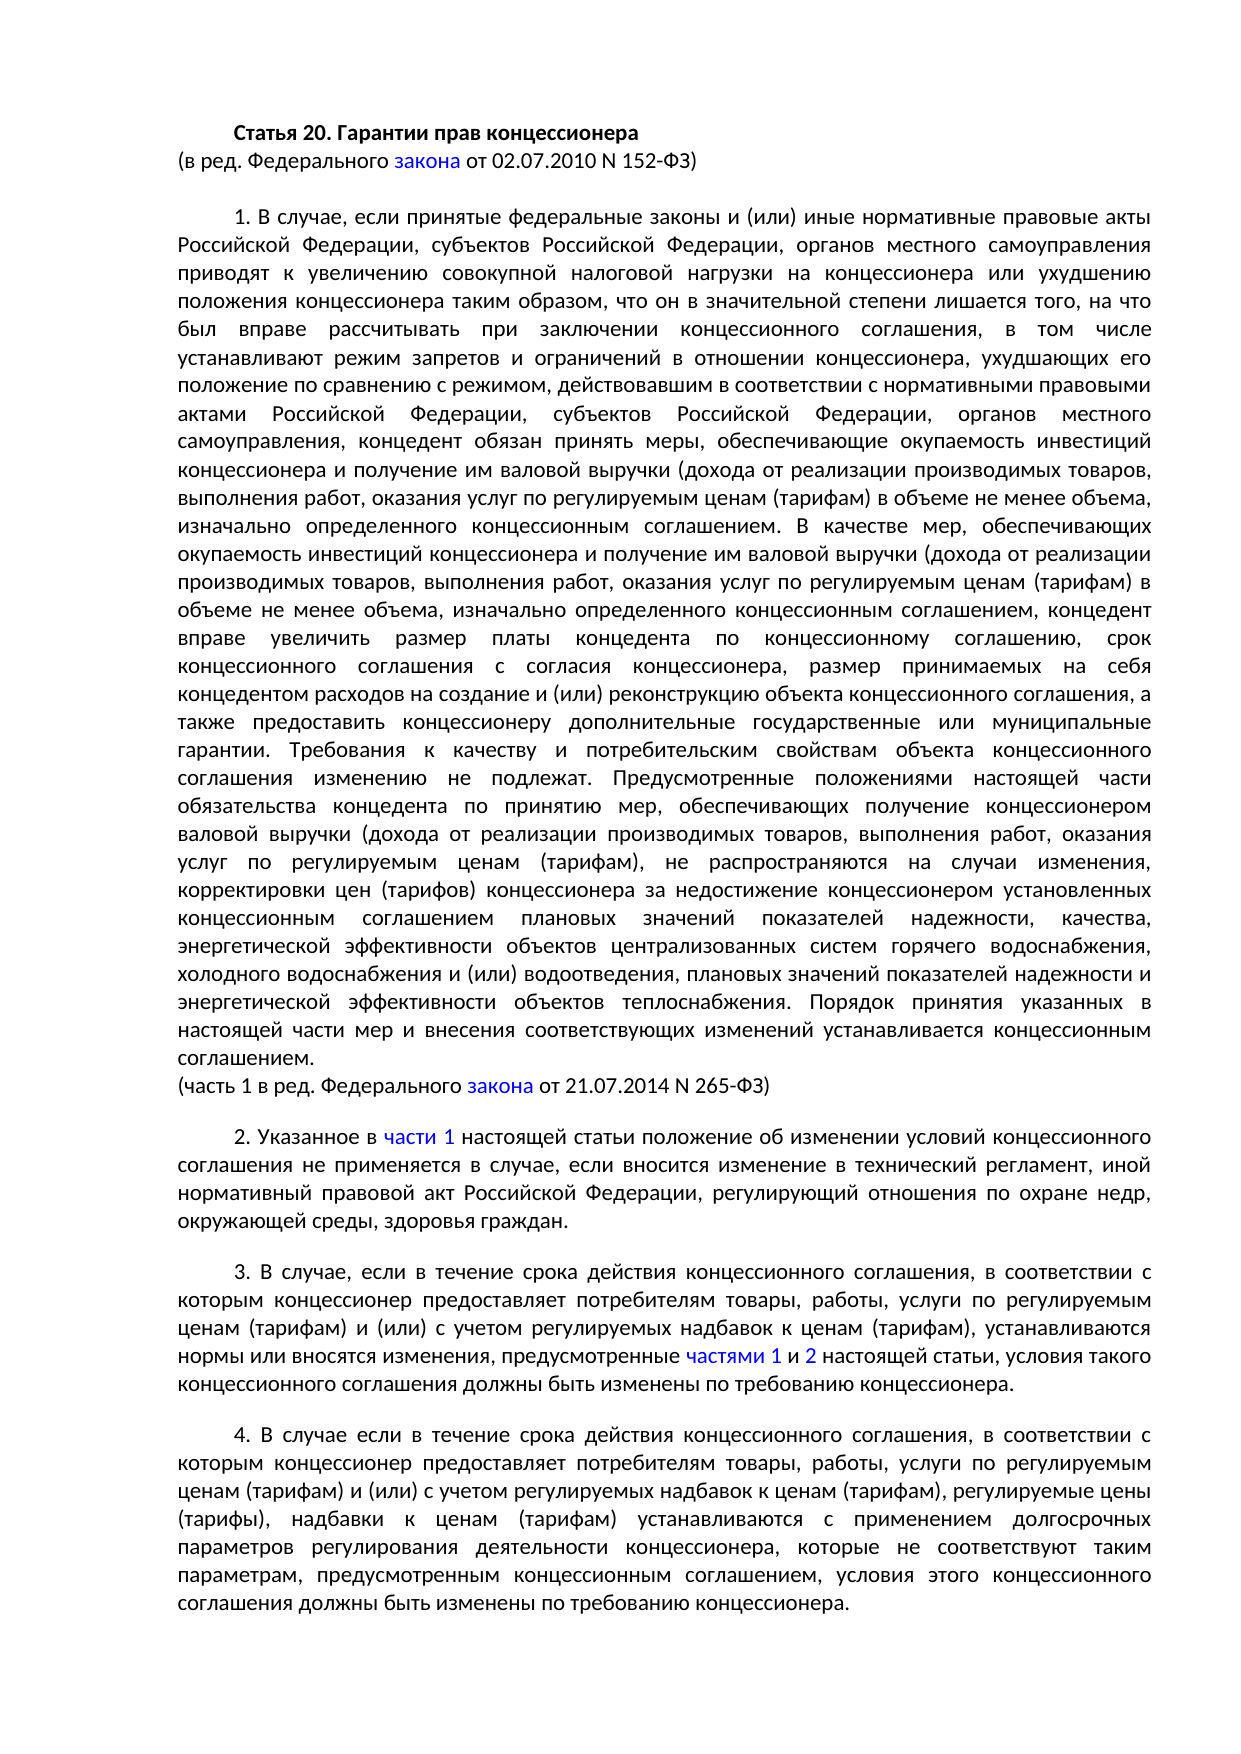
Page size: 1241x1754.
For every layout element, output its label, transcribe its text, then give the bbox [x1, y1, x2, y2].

text 1. В случае, если принятые федеральные законы и (или) иные нормативные правовые акты Российской Федерации, субъектов Российской Федерации, органов местного самоуправления приводят к увеличению совокупной налоговой нагрузки на концессионера или ухудшению положения концессионера таким образом, что он в значительной степени лишается того, на что был вправе рассчитывать при заключении концессионного соглашения, в том числе устанавливают режим запретов и ограничений в отношении концессионера, ухудшающих его положение по сравнению с режимом, действовавшим в соответствии с нормативными правовыми актами Российской Федерации, субъектов Российской Федерации, органов местного самоуправления, концедент обязан принять меры, обеспечивающие окупаемость инвестиций концессионера и получение им валовой выручки (дохода от реализации производимых товаров, выполнения работ, оказания услуг по регулируемым ценам (тарифам) в объеме не менее объема, изначально определенного концессионным соглашением. В качестве мер, обеспечивающих окупаемость инвестиций концессионера и получение им валовой выручки (дохода от реализации производимых товаров, выполнения работ, оказания услуг по регулируемым ценам (тарифам) в объеме не менее объема, изначально определенного концессионным соглашением, концедент вправе увеличить размер платы концедента по концессионному соглашению, срок концессионного соглашения с согласия концессионера, размер принимаемых на себя концедентом расходов на создание и (или) реконструкцию объекта концессионного соглашения, а также предоставить концессионеру дополнительные государственные или муниципальные гарантии. Требования к качеству и потребительским свойствам объекта концессионного соглашения изменению не подлежат. Предусмотренные положениями настоящей части обязательства концедента по принятию мер, обеспечивающих получение концессионером валовой выручки (дохода от реализации производимых товаров, выполнения работ, оказания услуг по регулируемым ценам (тарифам), не распространяются на случаи изменения, корректировки цен (тарифов) концессионера за недостижение концессионером установленных концессионным соглашением плановых значений показателей надежности, качества, энергетической эффективности объектов централизованных систем горячего водоснабжения, холодного водоснабжения и (или) водоотведения, плановых значений показателей надежности и энергетической эффективности объектов теплоснабжения. Порядок принятия указанных в настоящей части мер и внесения соответствующих изменений устанавливается концессионным соглашением. [177, 202, 1152, 1071]
text 4. В случае если в течение срока действия концессионного соглашения, в соответствии с которым концессионер предоставляет потребителям товары, работы, услуги по регулируемым ценам (тарифам) и (или) с учетом регулируемых надбавок к ценам (тарифам), регулируемые цены (тарифы), надбавки к ценам (тарифам) устанавливаются с применением долгосрочных параметров регулирования деятельности концессионера, которые не соответствуют таким параметрам, предусмотренным концессионным соглашением, условия этого концессионного соглашения должны быть изменены по требованию концессионера. [177, 1420, 1152, 1616]
text (в ред. Федерального закона от 02.07.2010 N 152-ФЗ) [177, 146, 1152, 174]
text 3. В случае, если в течение срока действия концессионного соглашения, в соответствии с которым концессионер предоставляет потребителям товары, работы, услуги по регулируемым ценам (тарифам) и (или) с учетом регулируемых надбавок к ценам (тарифам), устанавливаются нормы или вносятся изменения, предусмотренные частями 1 и 2 настоящей статьи, условия такого концессионного соглашения должны быть изменены по требованию концессионера. [177, 1257, 1152, 1397]
text Статья 20. Гарантии прав концессионера [177, 118, 1152, 146]
text (часть 1 в ред. Федерального закона от 21.07.2014 N 265-ФЗ) [177, 1071, 1152, 1099]
text 2. Указанное в части 1 настоящей статьи положение об изменении условий концессионного соглашения не применяется в случае, если вносится изменение в технический регламент, иной нормативный правовой акт Российской Федерации, регулирующий отношения по охране недр, окружающей среды, здоровья граждан. [177, 1122, 1152, 1234]
